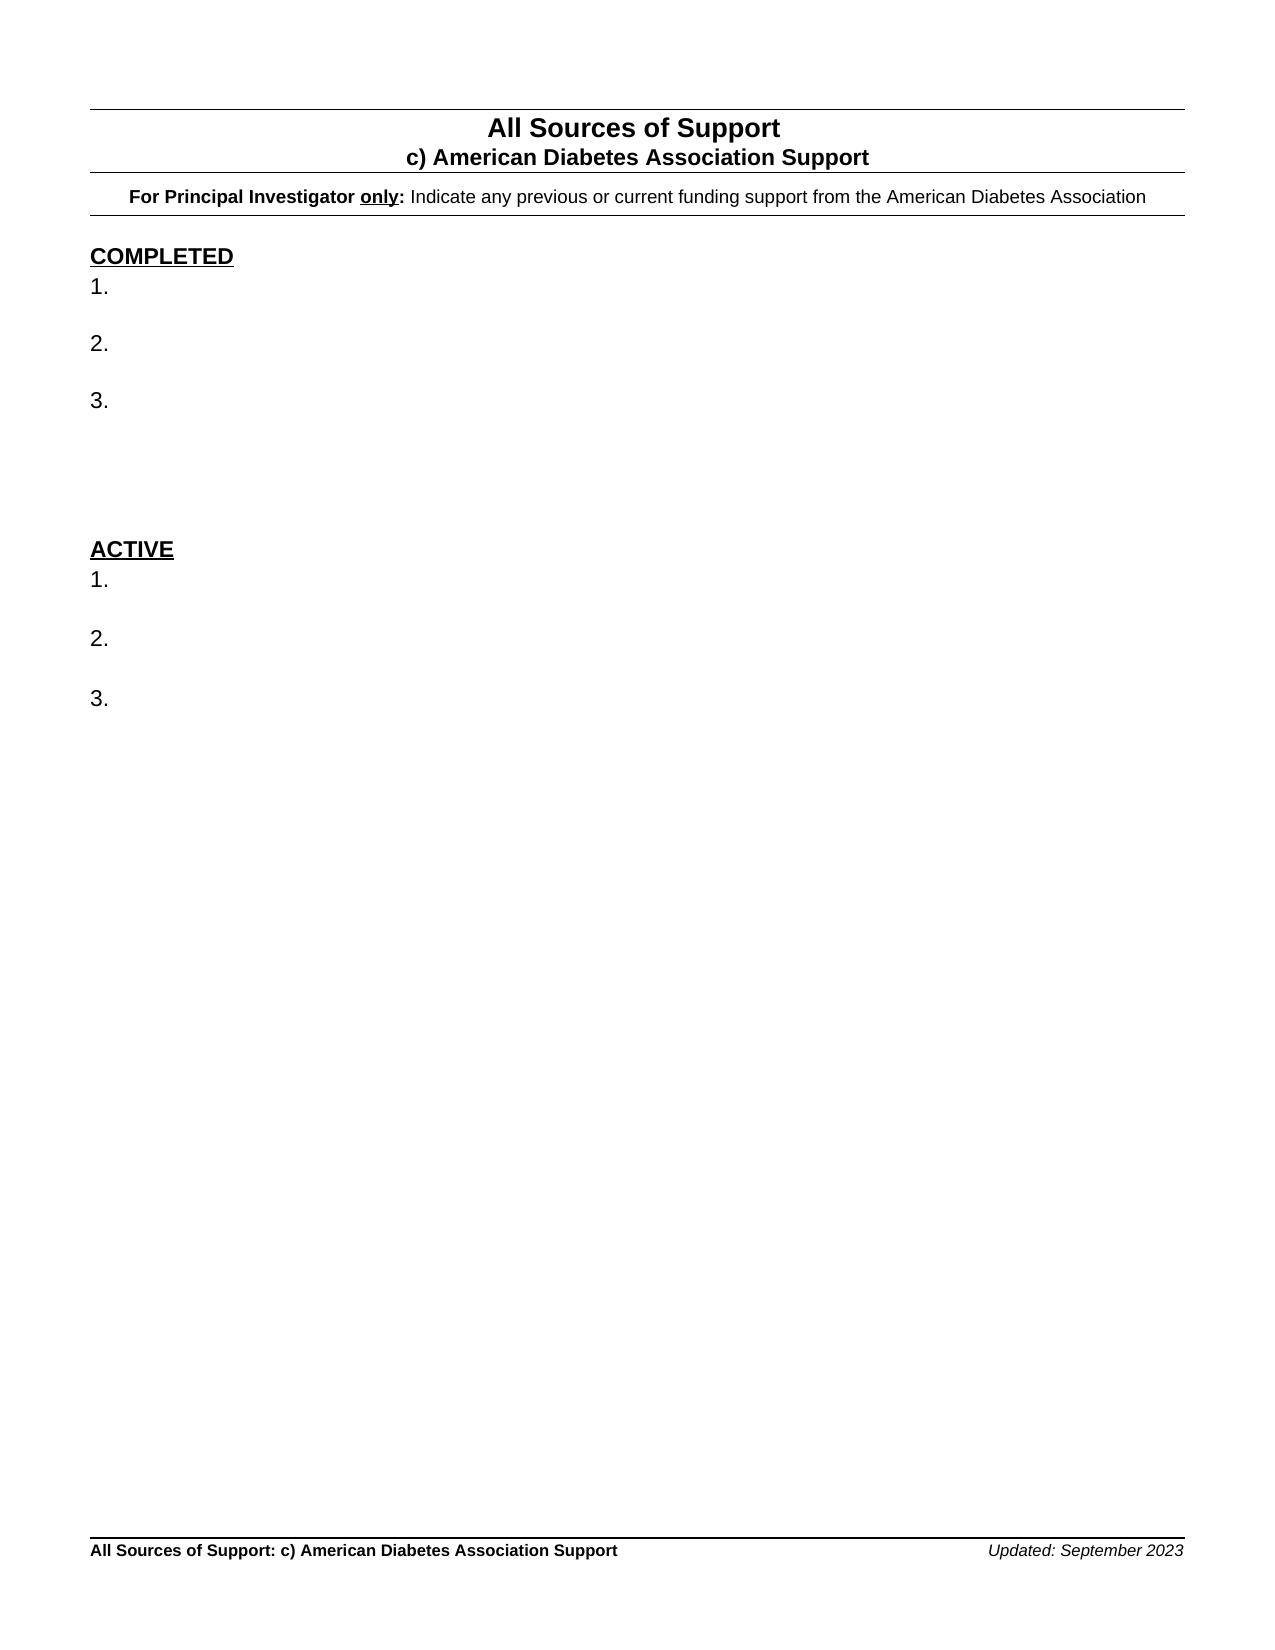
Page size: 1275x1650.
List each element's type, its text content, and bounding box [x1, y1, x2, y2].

list COMPLETED [90, 243, 1185, 269]
text ACTIVE [90, 536, 1185, 562]
